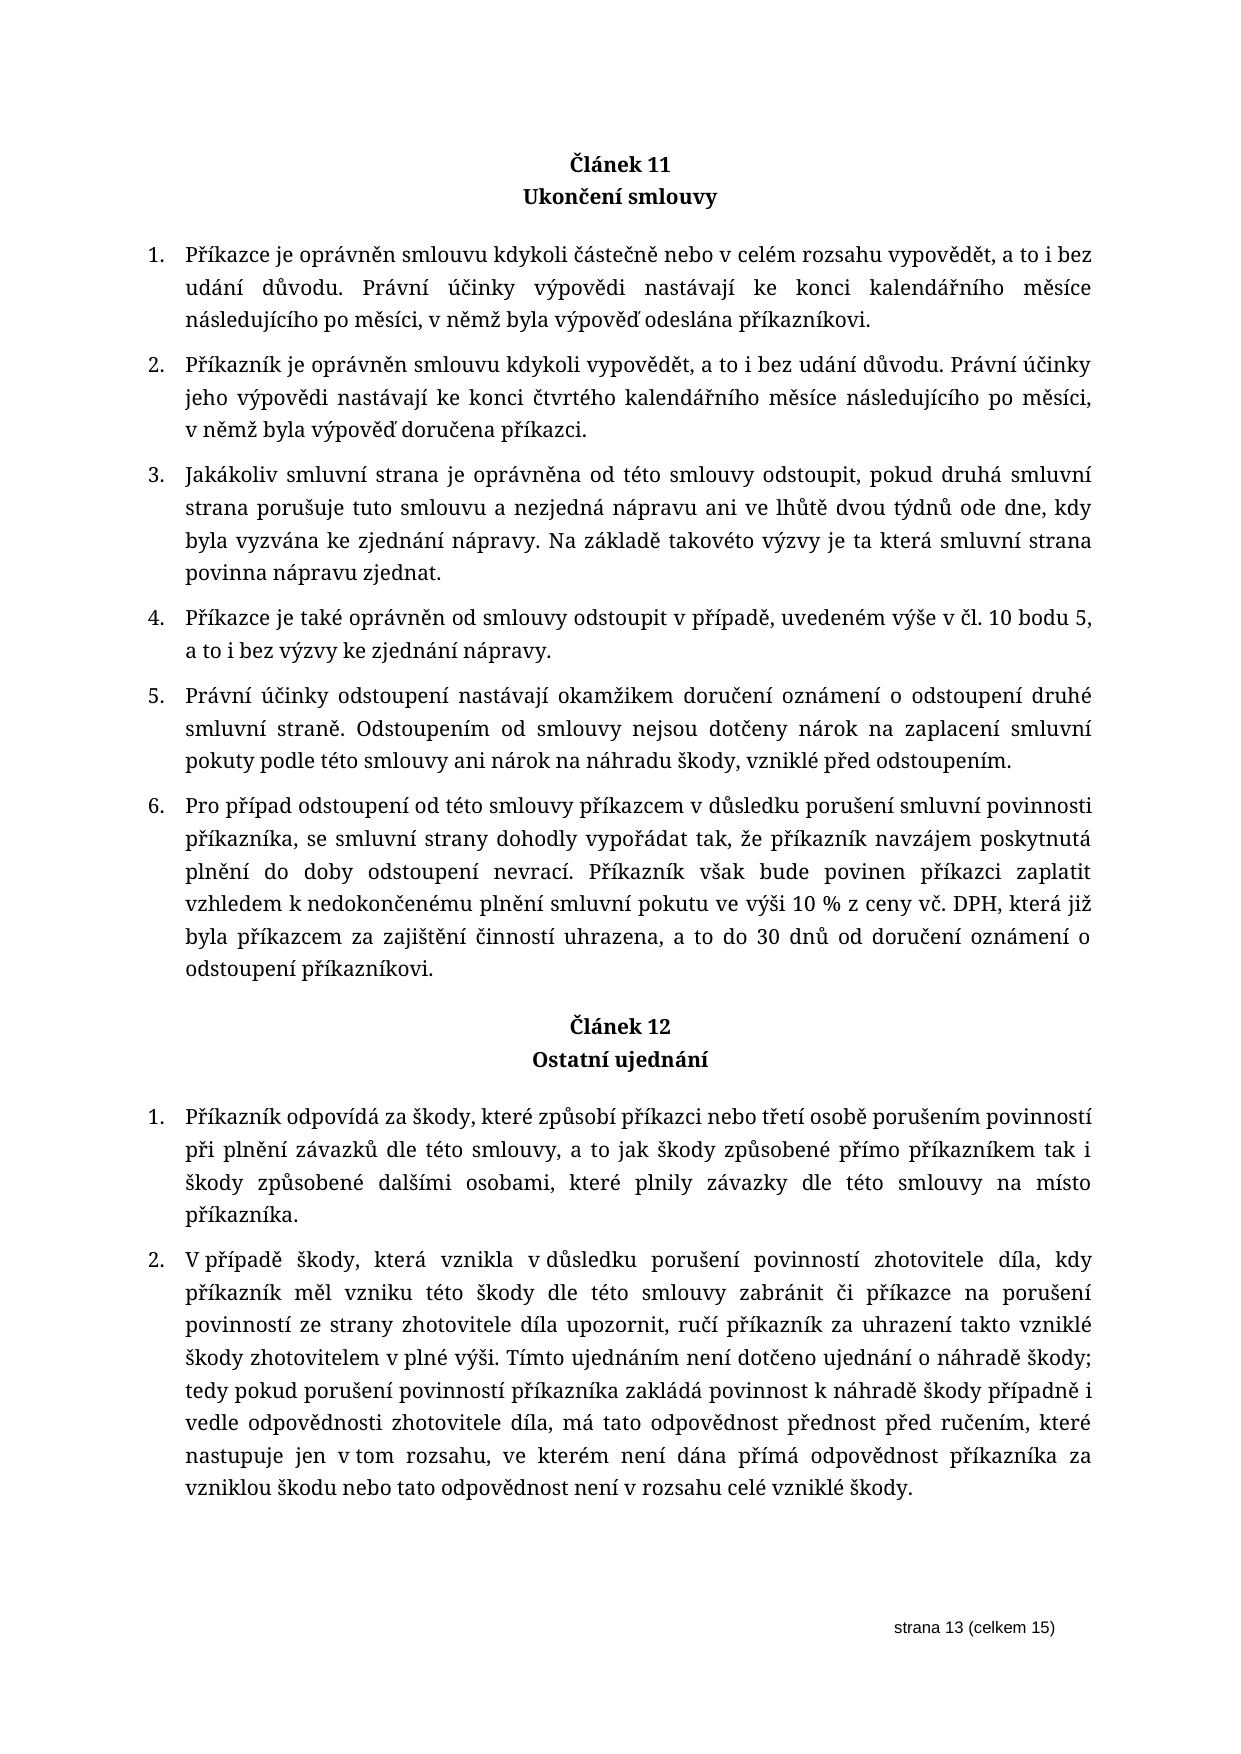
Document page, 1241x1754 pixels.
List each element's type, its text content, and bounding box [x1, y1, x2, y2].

list Právní účinky odstoupení nastávají okamžikem doručení oznámení o odstoupení druhé smluvní straně. Odstoupením od smlouvy nejsou dotčeny nárok na zaplacení smluvní pokuty podle této smlouvy ani nárok na náhradu škody, vzniklé před odstoupením. [148, 681, 1092, 775]
list Jakákoliv smluvní strana je oprávněna od této smlouvy odstoupit, pokud druhá smluvní strana porušuje tuto smlouvu a nezjedná nápravu ani ve lhůtě dvou týdnů ode dne, kdy byla vyzvána ke zjednání nápravy. Na základě takovéto výzvy je ta která smluvní strana povinna nápravu zjednat. [148, 461, 1092, 587]
text Ostatní ujednání [148, 1045, 1092, 1073]
text Článek 12 [148, 1012, 1092, 1041]
list Příkazník je oprávněn smlouvu kdykoli vypovědět, a to i bez udání důvodu. Právní účinky jeho výpovědi nastávají ke konci čtvrtého kalendářního měsíce následujícího po měsíci, v němž byla výpověď doručena příkazci. [148, 350, 1092, 444]
text Článek 11 [148, 150, 1092, 178]
list Pro případ odstoupení od této smlouvy příkazcem v důsledku porušení smluvní povinnosti příkazníka, se smluvní strany dohodly vypořádat tak, že příkazník navzájem poskytnutá plnění do doby odstoupení nevrací. Příkazník však bude povinen příkazci zaplatit vzhledem k nedokončenému plnění smluvní pokutu ve výši 10 % z ceny vč. DPH, která již byla příkazcem za zajištění činností uhrazena, a to do 30 dnů od doručení oznámení o odstoupení příkazníkovi. [148, 792, 1092, 983]
list V případě škody, která vznikla v důsledku porušení povinností zhotovitele díla, kdy příkazník měl vzniku této škody dle této smlouvy zabránit či příkazce na porušení povinností ze strany zhotovitele díla upozornit, ručí příkazník za uhrazení takto vzniklé škody zhotovitelem v plné výši. Tímto ujednáním není dotčeno ujednání o náhradě škody; tedy pokud porušení povinností příkazníka zakládá povinnost k náhradě škody případně i vedle odpovědnosti zhotovitele díla, má tato odpovědnost přednost před ručením, které nastupuje jen v tom rozsahu, ve kterém není dána přímá odpovědnost příkazníka za vzniklou škodu nebo tato odpovědnost není v rozsahu celé vzniklé škody. [148, 1245, 1092, 1502]
list Příkazce je také oprávněn od smlouvy odstoupit v případě, uvedeném výše v čl. 10 bodu 5, a to i bez výzvy ke zjednání nápravy. [148, 603, 1092, 664]
list Příkazník odpovídá za škody, které způsobí příkazci nebo třetí osobě porušením povinností při plnění závazků dle této smlouvy, a to jak škody způsobené přímo příkazníkem tak i škody způsobené dalšími osobami, které plnily závazky dle této smlouvy na místo příkazníka. [148, 1102, 1092, 1229]
text Ukončení smlouvy [148, 182, 1092, 211]
list Příkazce je oprávněn smlouvu kdykoli částečně nebo v celém rozsahu vypovědět, a to i bez udání důvodu. Právní účinky výpovědi nastávají ke konci kalendářního měsíce následujícího po měsíci, v němž byla výpověď odeslána příkazníkovi. [148, 240, 1092, 334]
